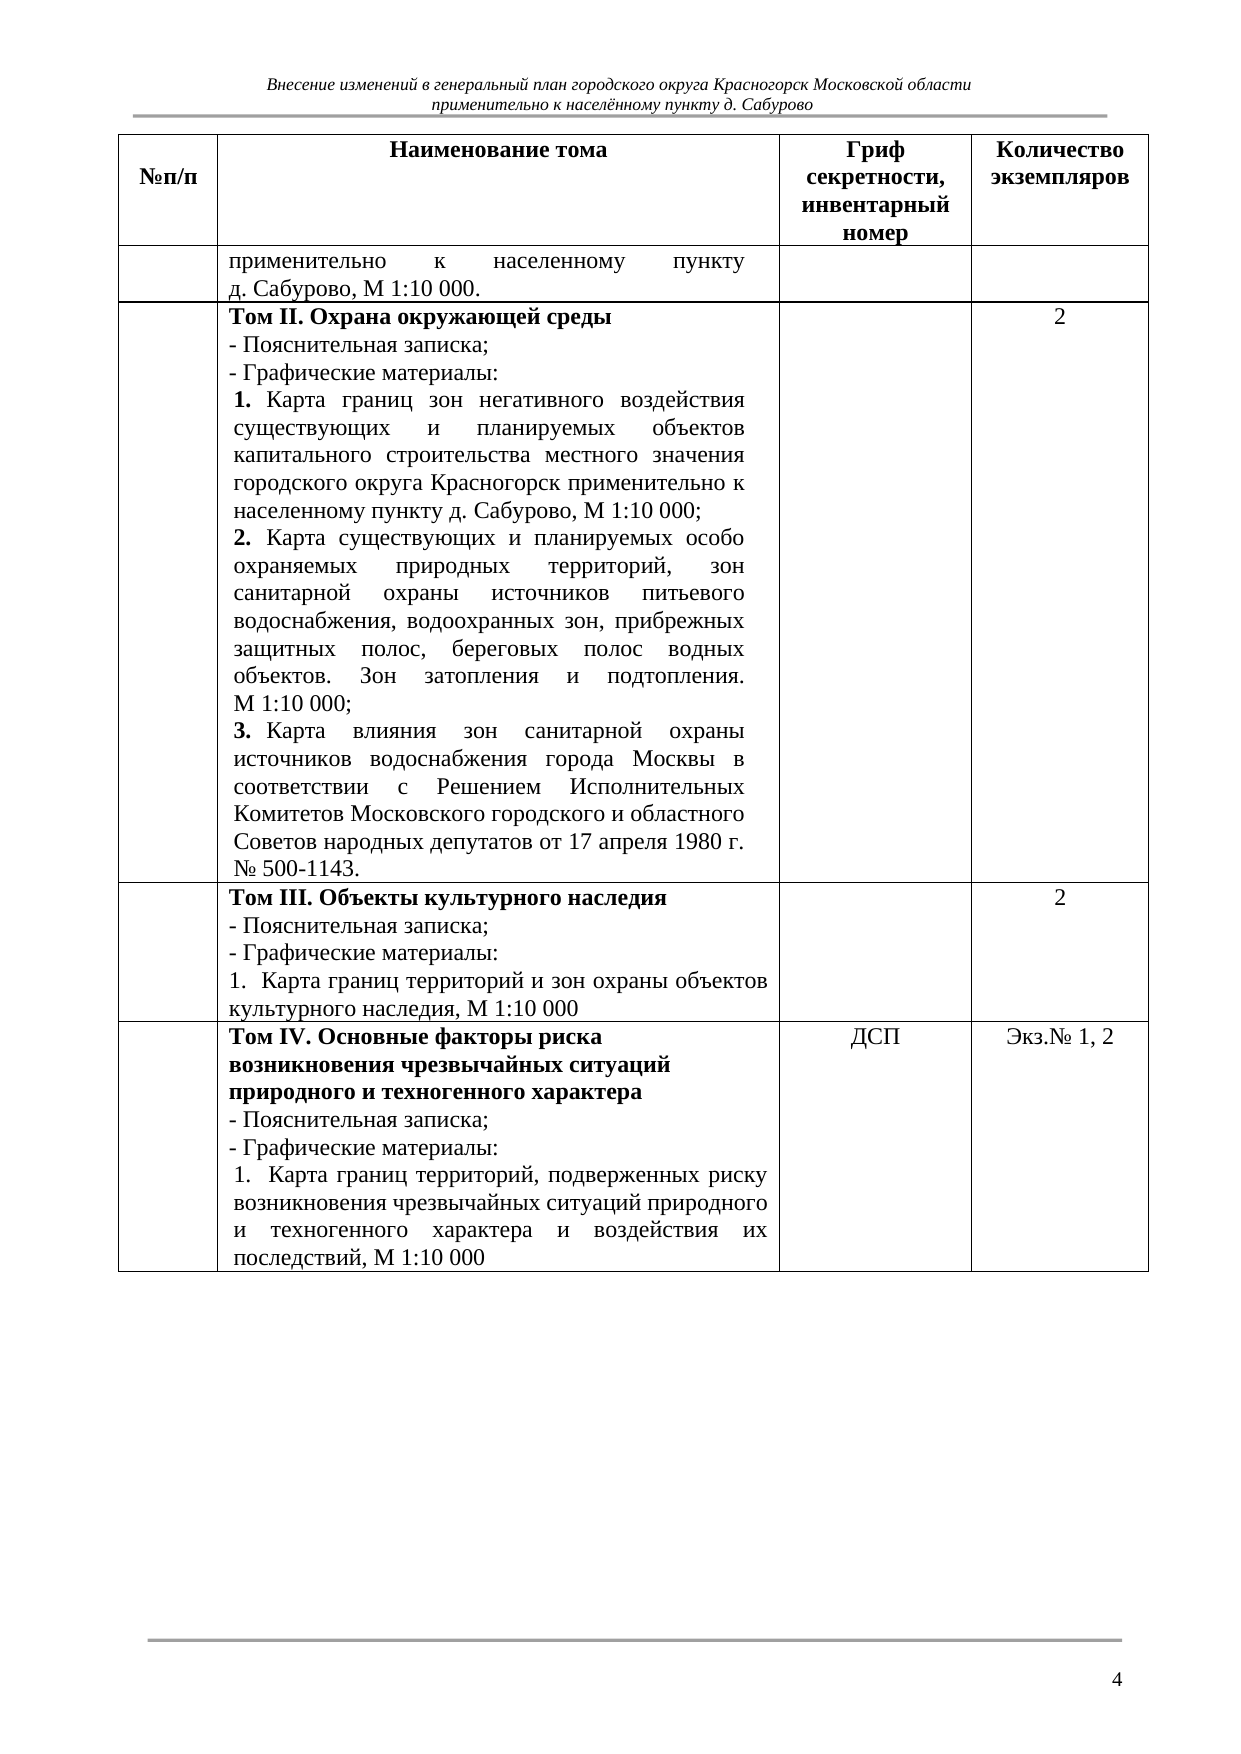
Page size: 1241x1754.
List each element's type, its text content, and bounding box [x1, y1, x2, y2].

table_cell 2 [972, 246, 1148, 301]
table_cell Том III. Объекты культурного наследия - Пояснительная записка; - Графические материалы: 1. Карта границ территорий и зон охраны объектов культурного наследия, М 1:10 000 [218, 883, 779, 1021]
table_cell [780, 246, 971, 301]
table_cell Том IV. Основные факторы риска возникновения чрезвычайных ситуаций природного и техногенного характера - Пояснительная записка; - Графические материалы: 1. Карта границ территорий, подверженных риску возникновения чрезвычайных ситуаций природного и техногенного характера и воздействия их последствий, М 1:10 000 [218, 1022, 779, 1271]
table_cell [218, 246, 779, 301]
table_header Количество экземпляров [972, 135, 1148, 245]
table_cell [119, 303, 217, 882]
table_header Наименование тома [218, 135, 779, 245]
table_cell [780, 883, 971, 1021]
table_cell [780, 303, 971, 882]
table_cell Экз.№ 1, 2 [972, 1022, 1148, 1271]
table_cell Том II. Охрана окружающей среды - Пояснительная записка; - Графические материалы: Карта границ зон негативного воздействия существующих и планируемых объектов капитального строительства местного значения городского округа Красногорск применительно к населенному пункту д. Сабурово, М 1:10 000; Карта существующих и планируемых особо охраняемых природных территорий, зон санитарной охраны источников питьевого водоснабжения, водоохранных зон, прибрежных защитных полос, береговых полос водных объектов. Зон затопления и подтопления. М 1:10 000; Карта влияния зон санитарной охраны источников водоснабжения города Москвы в соответствии с Решением Исполнительных Комитетов Московского городского и областного Cоветов народных депутатов от 17 апреля 1980 г. № 500-1143. [218, 303, 779, 882]
table_cell 2 [972, 303, 1148, 882]
table_header №п/п [119, 135, 217, 245]
table_cell [119, 246, 217, 301]
table_cell [119, 883, 217, 1021]
table_cell 2 [972, 883, 1148, 1021]
table_cell ДСП [780, 1022, 971, 1271]
table_cell [119, 1022, 217, 1271]
